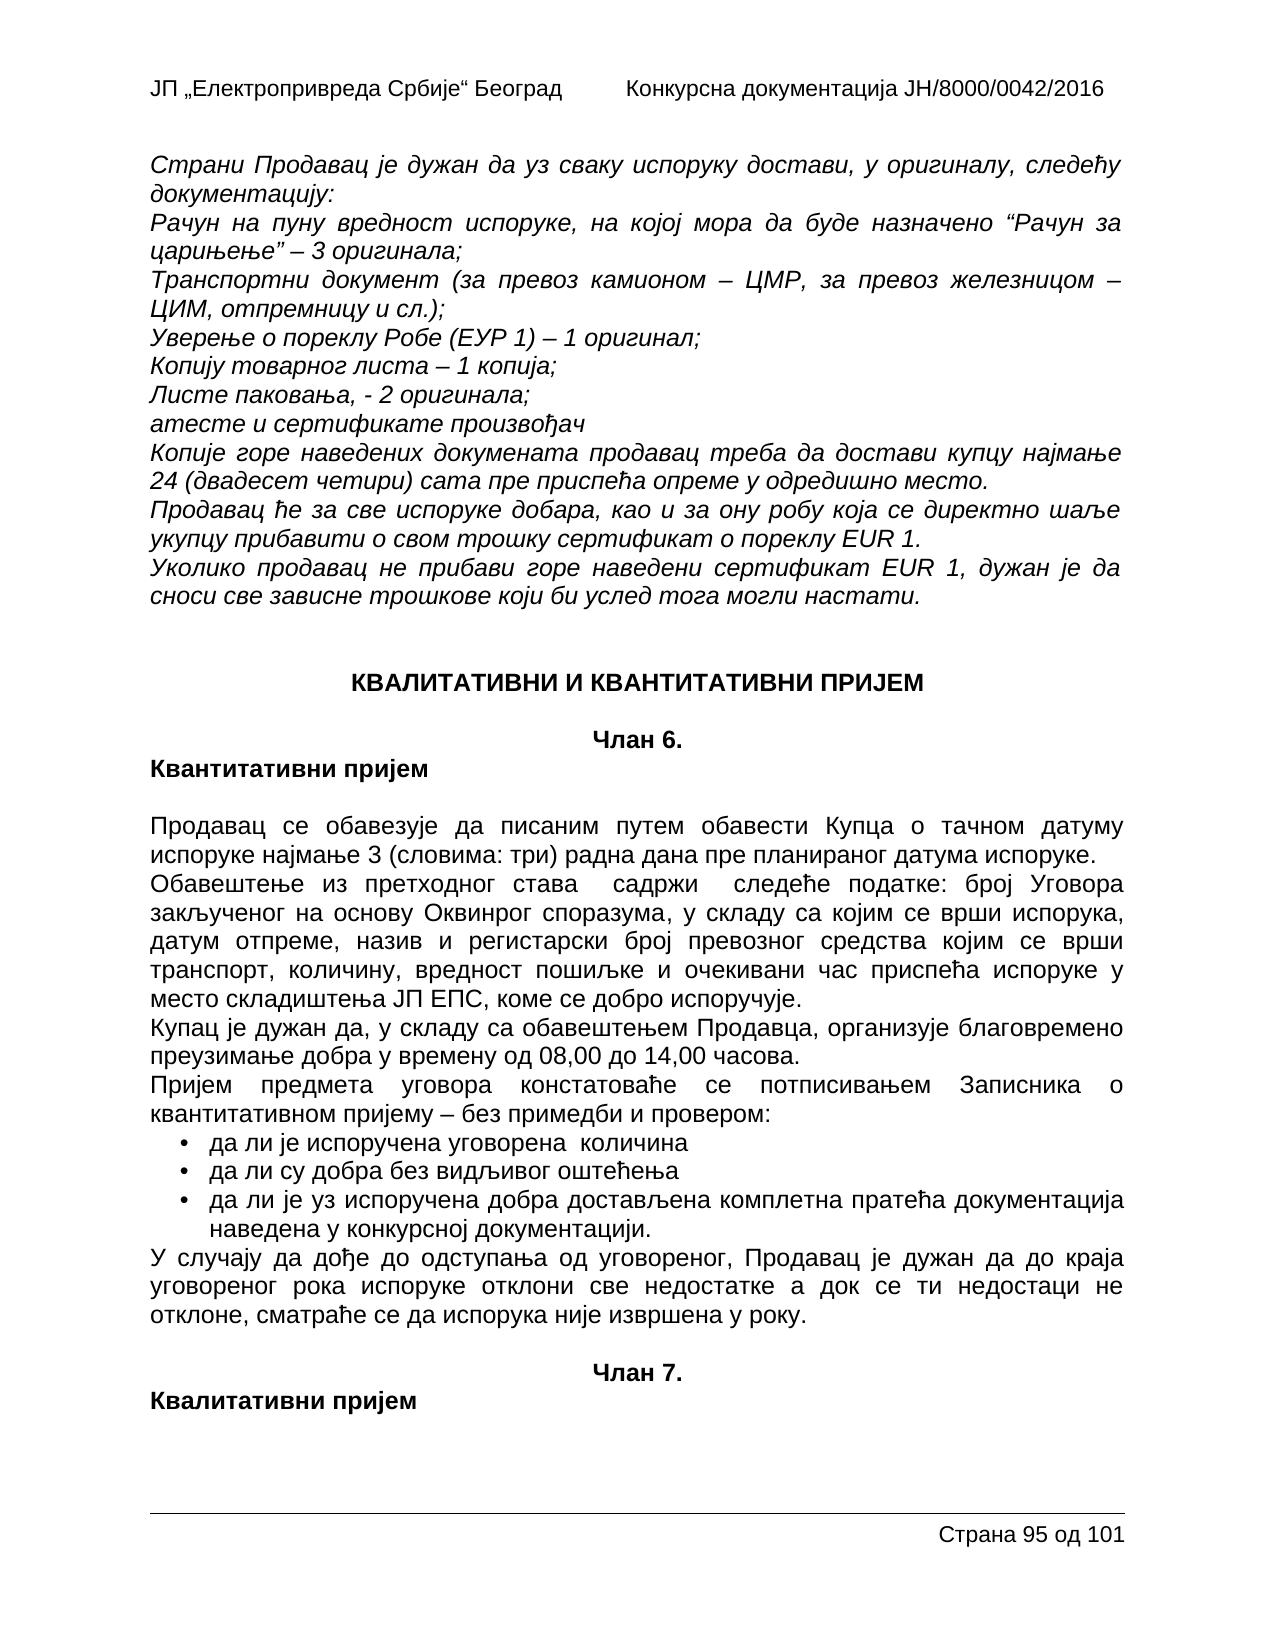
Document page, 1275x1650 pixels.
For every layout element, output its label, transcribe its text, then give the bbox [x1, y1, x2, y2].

text Продавац ће за све испоруке добара, као и за ону робу која се директно шаље укупцу прибавити о свом трошку сертификат о пореклу EUR 1. [150, 495, 1125, 552]
text Копију товарног листа – 1 копија; [150, 351, 1125, 380]
list да ли је испоручена уговорена количина [179, 1127, 1125, 1156]
list да ли је уз испоручена добра достављена комплетна пратећа документација наведена у конкурсној документацији. [179, 1185, 1125, 1242]
text Уверење о пореклу Робе (ЕУР 1) – 1 оригинал; [150, 322, 1125, 351]
text КВАЛИТАТИВНИ И КВАНТИТАТИВНИ ПРИЈЕМ [150, 667, 1125, 696]
text Члан 7. [150, 1357, 1125, 1386]
text Члан 6. [150, 725, 1125, 754]
list да ли су добра без видљивог оштећења [179, 1156, 1125, 1185]
text Листе паковања, - 2 оригинала; [150, 380, 1125, 409]
text Транспортни документ (за превоз камионом – ЦМР, за превоз железницом – ЦИМ, отпремницу и сл.); [150, 265, 1125, 322]
text Копије горе наведених докумената продавац треба да достави купцу најмање 24 (двадесет четири) сата пре приспећа опреме у одредишно место. [150, 437, 1125, 495]
text Квантитативни пријем [150, 754, 1125, 782]
text Продавац се обавезује да писаним путем обавести Купца о тачном датуму испоруке најмање 3 (словима: три) радна дана пре планираног датума испоруке. [150, 811, 1125, 869]
text Обавештење из претходног става садржи следеће податке: број Уговора закљученог на основу Оквинрог споразума, у складу са којим се врши испорука, датум отпреме, назив и регистарски број превозног средства којим се врши транспорт, количину, вредност пошиљке и очекивани час приспећа испоруке у место складиштења ЈП ЕПС, коме се добро испоручује. [150, 869, 1125, 1012]
text Уколико продавац не прибави горе наведени сертификат EUR 1, дужан је да сноси све зависне трошкове који би услед тога могли настати. [150, 552, 1125, 610]
text Квалитативни пријем [150, 1386, 1125, 1415]
text атесте и сертификате произвођач [150, 409, 1125, 437]
text Пријем предмета уговора констатоваће се потписивањем Записника о квантитативном пријему – без примедби и провером: [150, 1070, 1125, 1127]
text Рачун на пуну вредност испоруке, на којој мора да буде назначено “Рачун за царињење” – 3 оригинала; [150, 207, 1125, 265]
text Страни Продавац је дужан да уз сваку испоруку достави, у оригиналу, следећу документацију: [150, 150, 1125, 207]
text У случају да дође до одступања од уговореног, Продавац је дужан да до краја уговореног рока испоруке отклони све недостатке а док се ти недостаци не отклоне, сматраће се да испорука није извршена у року. [150, 1242, 1125, 1329]
text Купац је дужан да, у складу са обавештењем Продавца, организује благовремено преузимање добра у времену од 08,00 до 14,00 часова. [150, 1012, 1125, 1070]
